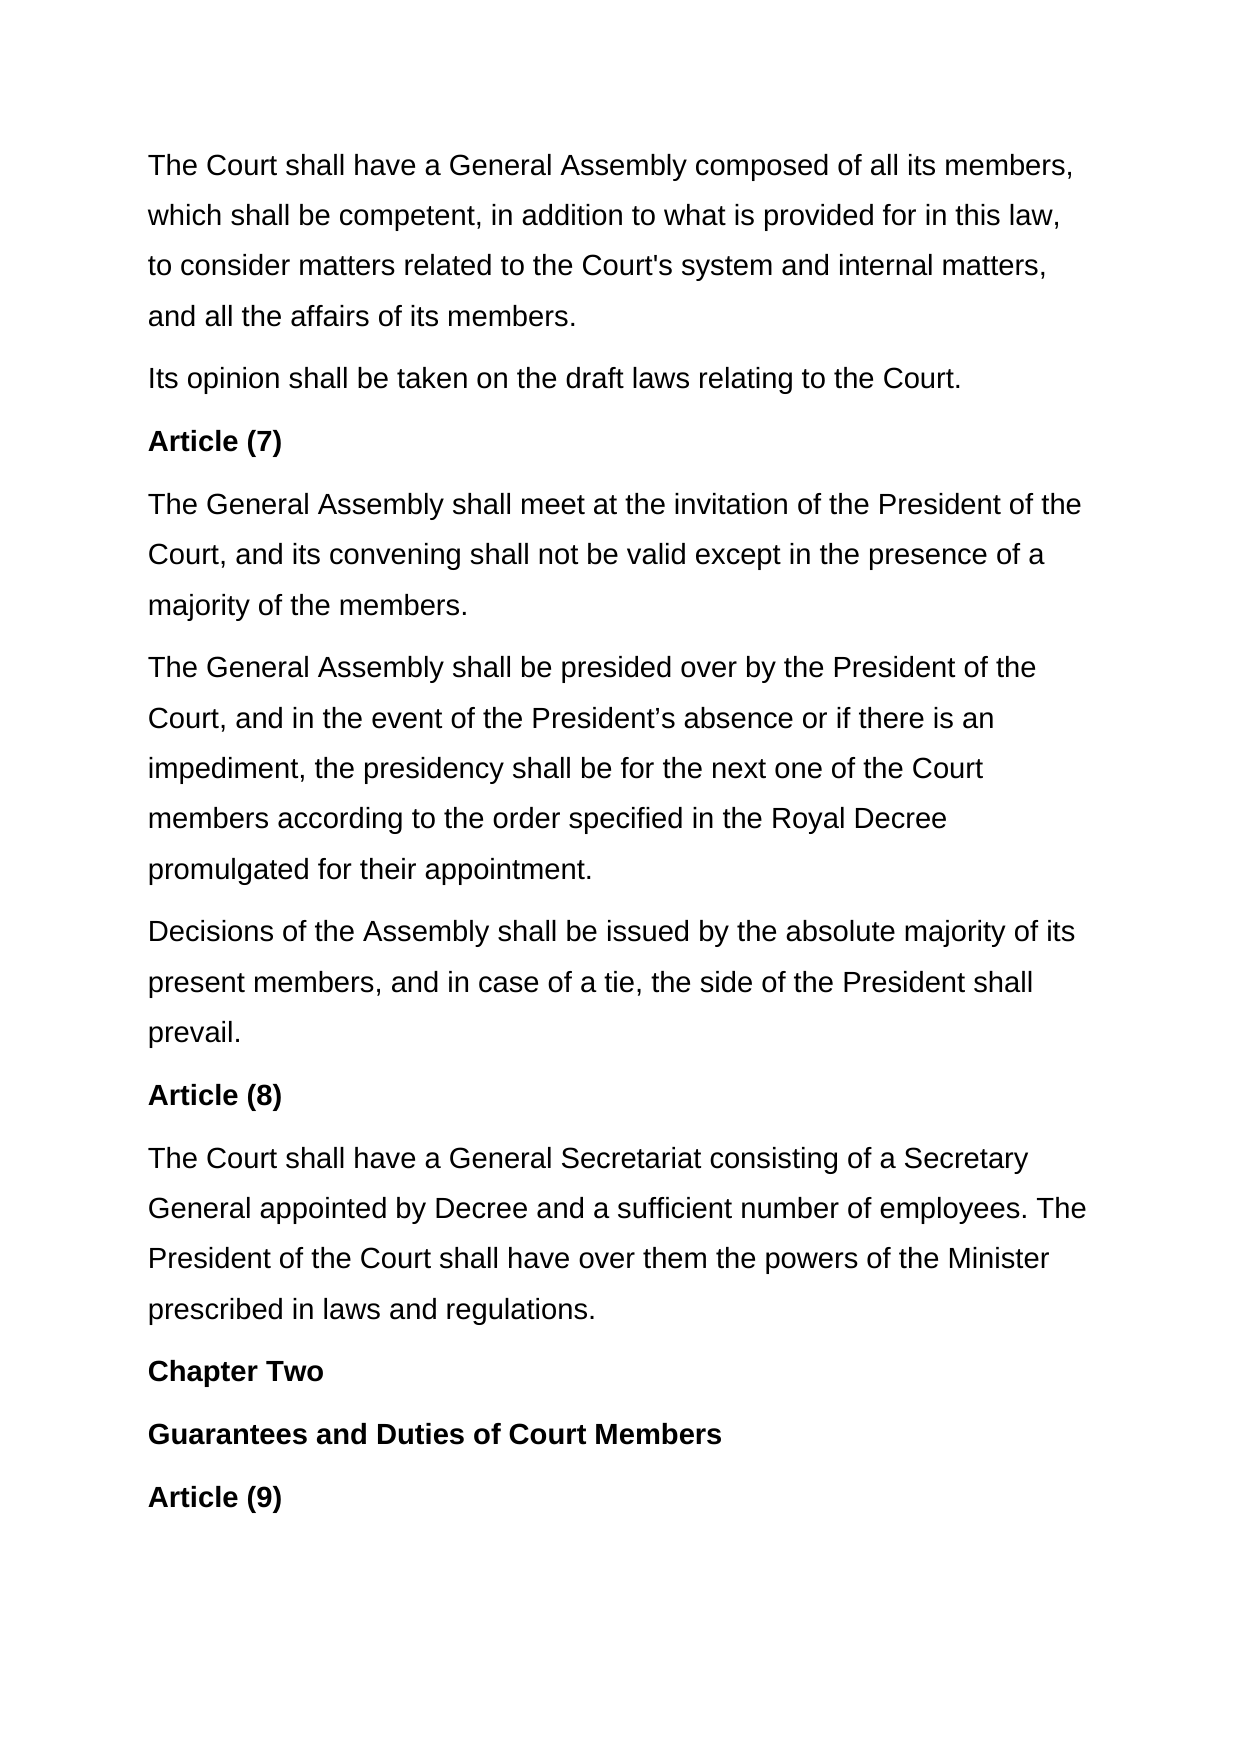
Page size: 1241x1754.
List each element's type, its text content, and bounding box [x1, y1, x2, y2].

text Article (7) [148, 424, 1093, 458]
text Guarantees and Duties of Court Members [148, 1417, 1093, 1451]
text The General Assembly shall meet at the invitation of the President of the Court, and its convening shall not be valid except in the presence of a majority of the members. [148, 487, 1093, 621]
text The General Assembly shall be presided over by the President of the Court, and in the event of the President’s absence or if there is an impediment, the presidency shall be for the next one of the Court members according to the order specified in the Royal Decree promulgated for their appointment. [148, 650, 1093, 885]
text Article (9) [148, 1480, 1093, 1514]
text Its opinion shall be taken on the draft laws relating to the Court. [148, 361, 1093, 395]
text Chapter Two [148, 1354, 1093, 1388]
text The Court shall have a General Secretariat consisting of a Secretary General appointed by Decree and a sufficient number of employees. The President of the Court shall have over them the powers of the Minister prescribed in laws and regulations. [148, 1141, 1093, 1325]
text Decisions of the Assembly shall be issued by the absolute majority of its present members, and in case of a tie, the side of the President shall prevail. [148, 914, 1093, 1049]
text Article (8) [148, 1078, 1093, 1111]
text The Court shall have a General Assembly composed of all its members, which shall be competent, in addition to what is provided for in this law, to consider matters related to the Court's system and internal matters, and all the affairs of its members. [148, 148, 1093, 332]
